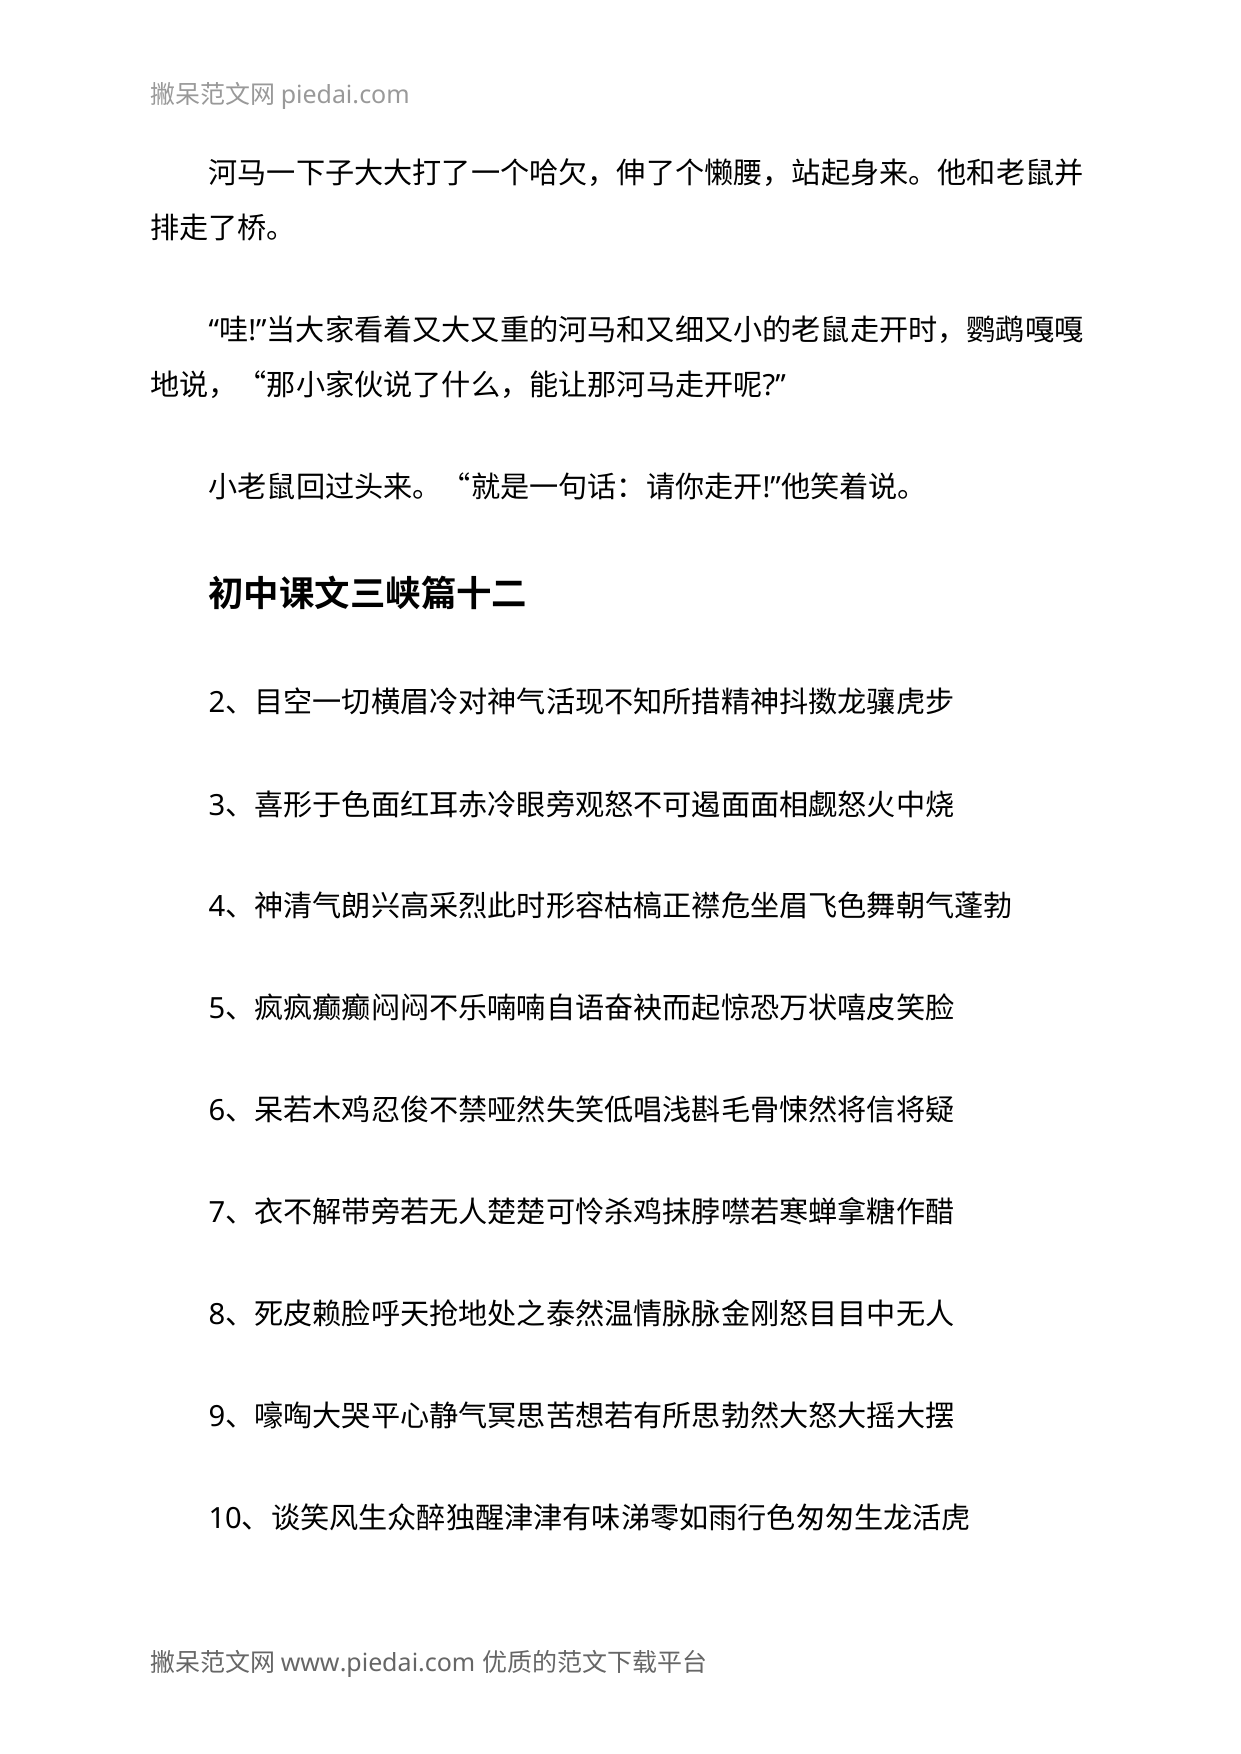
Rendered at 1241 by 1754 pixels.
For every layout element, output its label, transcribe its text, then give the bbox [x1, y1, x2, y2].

text 9、嚎啕大哭平心静气冥思苦想若有所思勃然大怒大摇大摆 [150, 1393, 1090, 1435]
text 河马一下子大大打了一个哈欠，伸了个懒腰，站起身来。他和老鼠并排走了桥。 [150, 150, 1090, 247]
text 4、神清气朗兴高采烈此时形容枯槁正襟危坐眉飞色舞朝气蓬勃 [150, 883, 1090, 925]
text 10、谈笑风生众醉独醒津津有味涕零如雨行色匆匆生龙活虎 [150, 1495, 1090, 1537]
text “哇!”当大家看着又大又重的河马和又细又小的老鼠走开时，鹦鹉嘎嘎地说，“那小家伙说了什么，能让那河马走开呢?” [150, 307, 1090, 404]
text 2、目空一切横眉冷对神气活现不知所措精神抖擞龙骧虎步 [150, 679, 1090, 721]
text 初中课文三峡篇十二 [150, 566, 1090, 617]
text 3、喜形于色面红耳赤冷眼旁观怒不可遏面面相觑怒火中烧 [150, 781, 1090, 823]
text 6、呆若木鸡忍俊不禁哑然失笑低唱浅斟毛骨悚然将信将疑 [150, 1087, 1090, 1129]
text 7、衣不解带旁若无人楚楚可怜杀鸡抹脖噤若寒蝉拿糖作醋 [150, 1189, 1090, 1231]
text 小老鼠回过头来。“就是一句话：请你走开!”他笑着说。 [150, 464, 1090, 506]
text 8、死皮赖脸呼天抢地处之泰然温情脉脉金刚怒目目中无人 [150, 1291, 1090, 1333]
text 5、疯疯癫癫闷闷不乐喃喃自语奋袂而起惊恐万状嘻皮笑脸 [150, 985, 1090, 1027]
